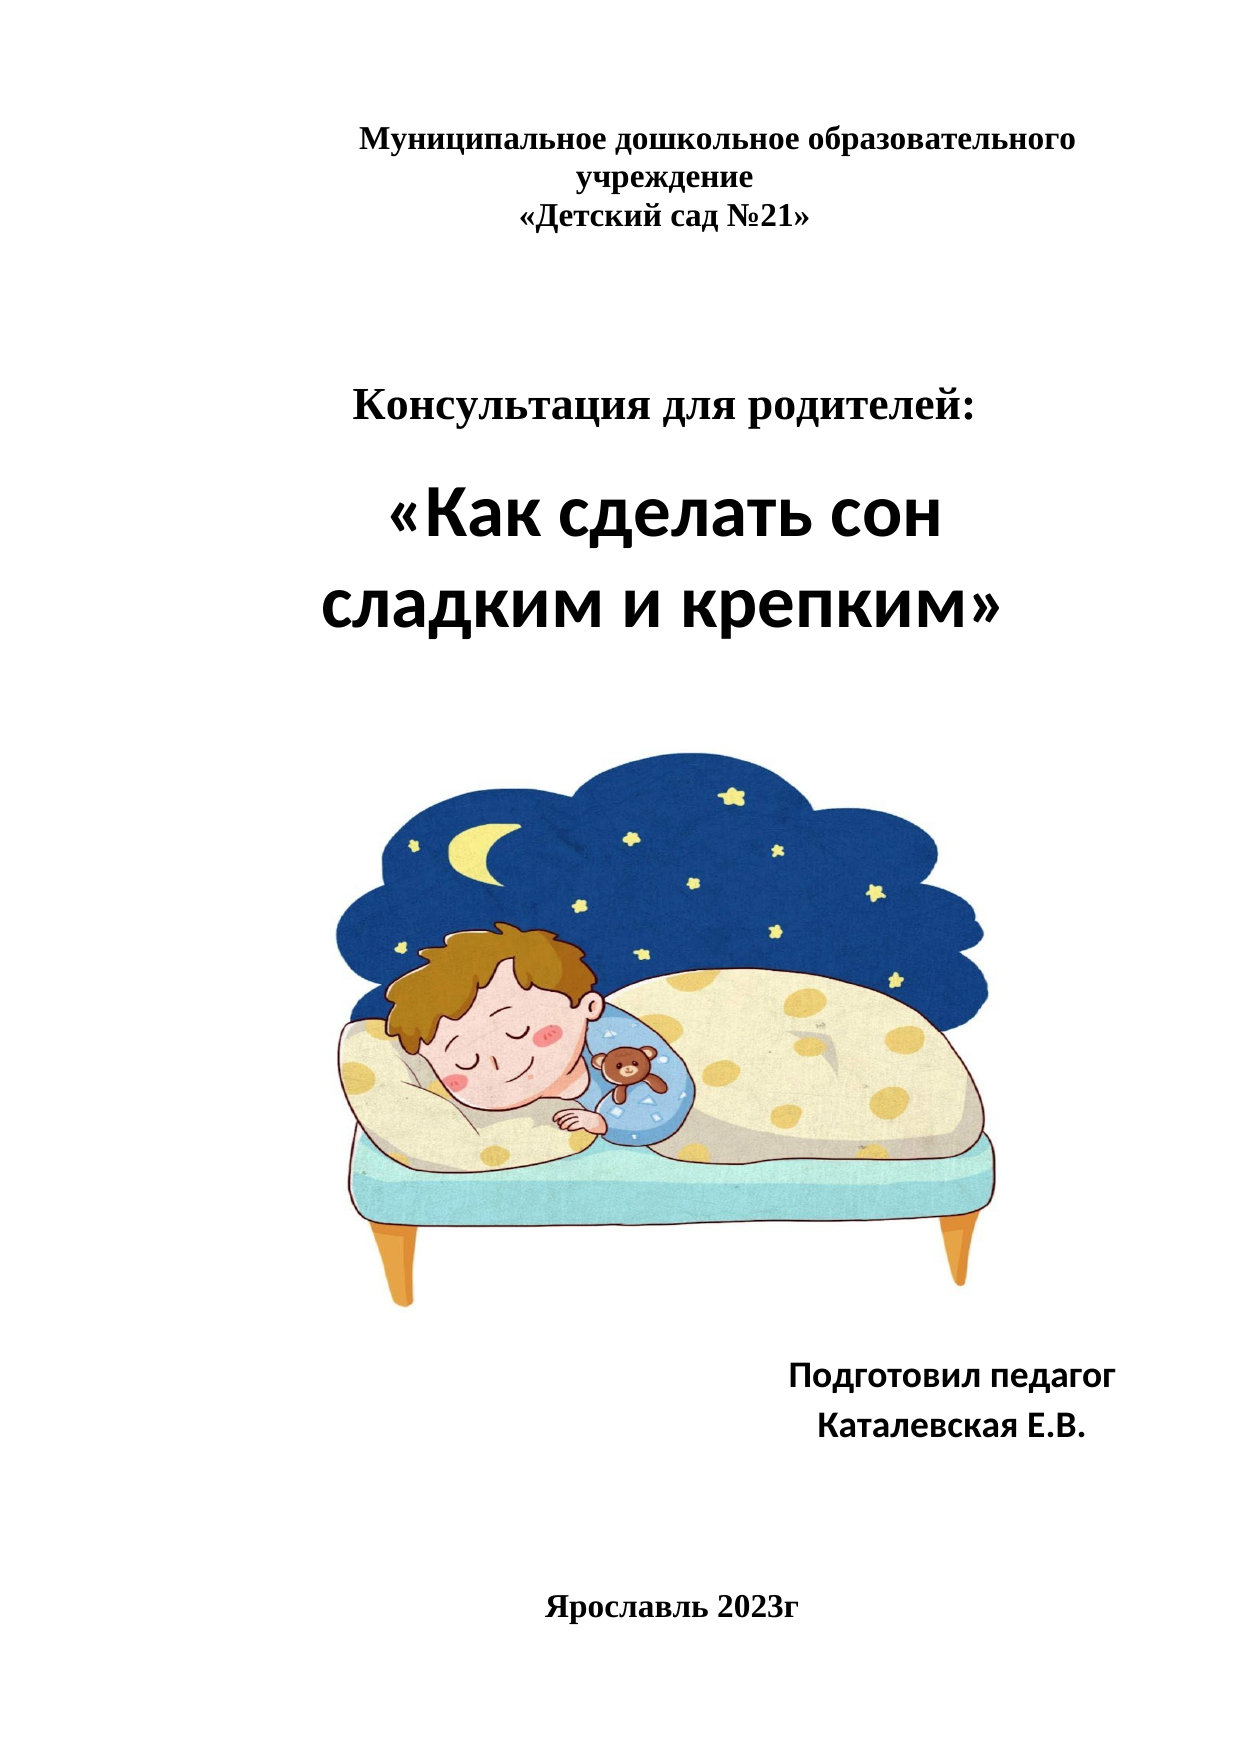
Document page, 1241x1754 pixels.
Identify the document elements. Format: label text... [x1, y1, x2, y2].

picture [317, 737, 1012, 1313]
text Консультация для родителей: [177, 377, 1152, 429]
text сладким и крепким» [177, 555, 1152, 646]
text Муниципальное дошкольное образовательного учреждение [177, 118, 1152, 195]
text «Детский сад №21» [177, 195, 1152, 233]
text Ярославль 2023г [177, 1586, 1167, 1624]
text «Как сделать сон [177, 463, 1152, 555]
text Подготовил педагог Каталевская Е.В. [752, 1351, 1152, 1447]
